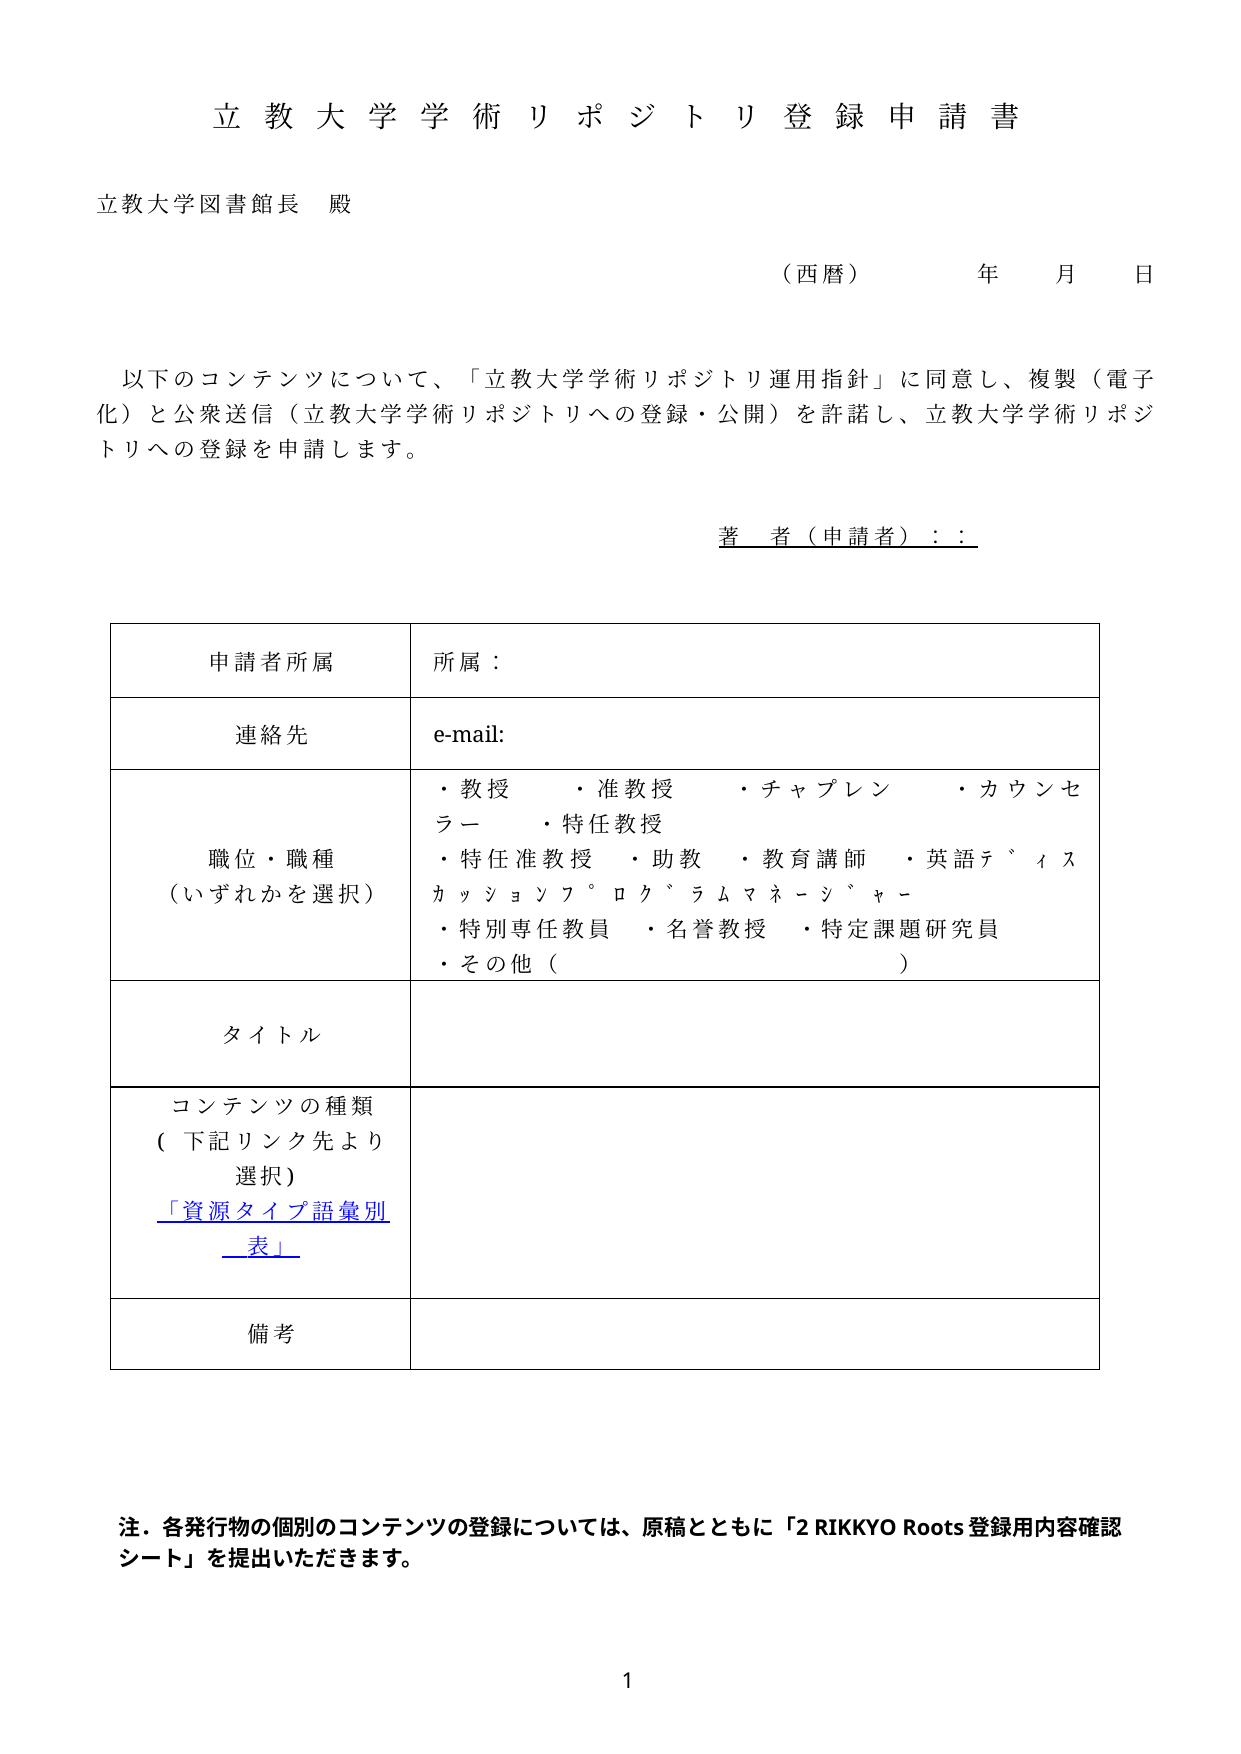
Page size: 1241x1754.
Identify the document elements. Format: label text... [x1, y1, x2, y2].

table_cell [411, 981, 1099, 1086]
table_cell 備考 [111, 1299, 410, 1368]
table_cell [411, 1299, 1099, 1368]
text 以下のコンテンツについて、「立教大学学術リポジトリ運用指針」に同意し、複製（電子化）と公衆送信（立教大学学術リポジトリへの登録・公開）を許諾し、立教大学学術リポジトリへの登録を申請します。 [96, 360, 1159, 465]
list 注．各発行物の個別のコンテンツの登録については、原稿とともに「2 RIKKYO Roots登録用内容確認シート」を提出いただきます。 [119, 1509, 1159, 1573]
table_cell タイトル [111, 981, 410, 1086]
text （西暦） 年 月 日 [96, 255, 1159, 290]
table_cell コンテンツの種類 (下記リンク先より選択) 「資源タイプ語彙別表」 [111, 1088, 410, 1297]
table_cell e-mail: [411, 698, 1099, 769]
table_header 所属： [411, 624, 1099, 697]
text 著 者（申請者）：： [96, 518, 1144, 553]
text 立教大学図書館長 殿 [96, 185, 1159, 220]
table_header 申請者所属 [111, 624, 410, 697]
table_cell ・教授 ・准教授 ・チャプレン ・カウンセラー ・特任教授 ・特任准教授 ・助教 ・教育講師 ・英語ﾃﾞｨｽｶｯｼｮﾝﾌﾟﾛｸﾞﾗﾑﾏﾈｰｼﾞｬｰ ・特別専任教員 ・名誉教授 ・特定課題研究員 ・その他（ ） [411, 770, 1099, 980]
table_cell 職位・職種 （いずれかを選択） [111, 770, 410, 980]
table_cell [411, 1088, 1099, 1297]
table_cell 連絡先 [111, 698, 410, 769]
text 立教大学学術リポジトリ登録申請書 [96, 80, 1159, 150]
